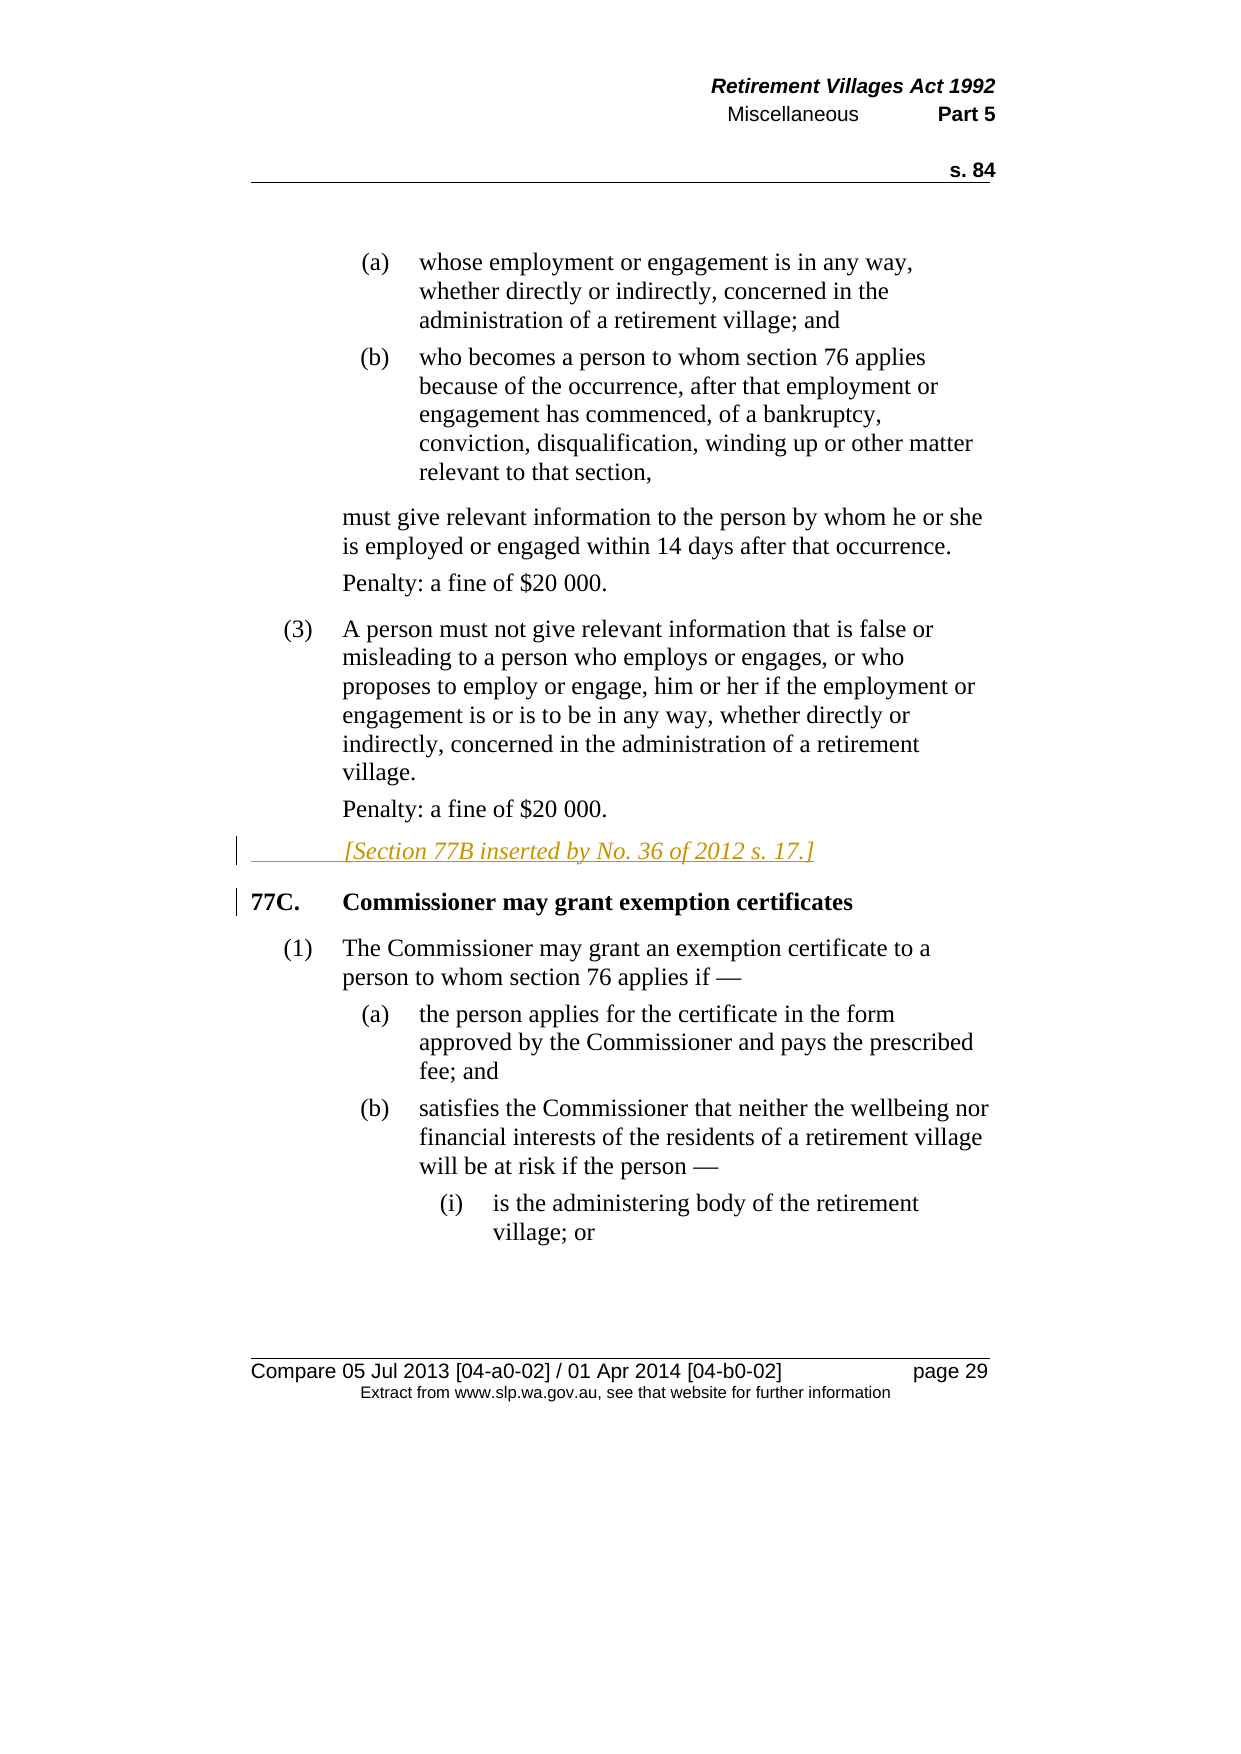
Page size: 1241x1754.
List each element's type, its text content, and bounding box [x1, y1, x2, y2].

subtitle 77C. Commissioner may grant exemption certificates [251, 887, 990, 916]
text (3) A person must not give relevant information that is false or misleading to a person who employs or engages, or who proposes to employ or engage, him or her if the employment or engagement is or is to be in any way, whether directly or indirectly, concerned in the administration of a retirement village. [251, 614, 990, 786]
text Penalty: a fine of $20 000. [251, 794, 990, 823]
text (b) satisfies the Commissioner that neither the wellbeing nor financial interests of the residents of a retirement village will be at risk if the person — [251, 1093, 990, 1179]
text (b) who becomes a person to whom section 76 applies because of the occurrence, after that employment or engagement has commenced, of a bankruptcy, conviction, disqualification, winding up or other matter relevant to that section, [251, 342, 990, 486]
text (1) The Commissioner may grant an exemption certificate to a person to whom section 76 applies if — [251, 933, 990, 990]
text must give relevant information to the person by whom he or she is employed or engaged within 14 days after that occurrence. [251, 502, 990, 560]
text Penalty: a fine of $20 000. [251, 568, 990, 597]
text (a) whose employment or engagement is in any way, whether directly or indirectly, concerned in the administration of a retirement village; and [251, 247, 990, 334]
text (i) is the administering body of the retirement village; or [251, 1188, 990, 1245]
text (a) the person applies for the certificate in the form approved by the Commissioner and pays the prescribed fee; and [251, 999, 990, 1085]
